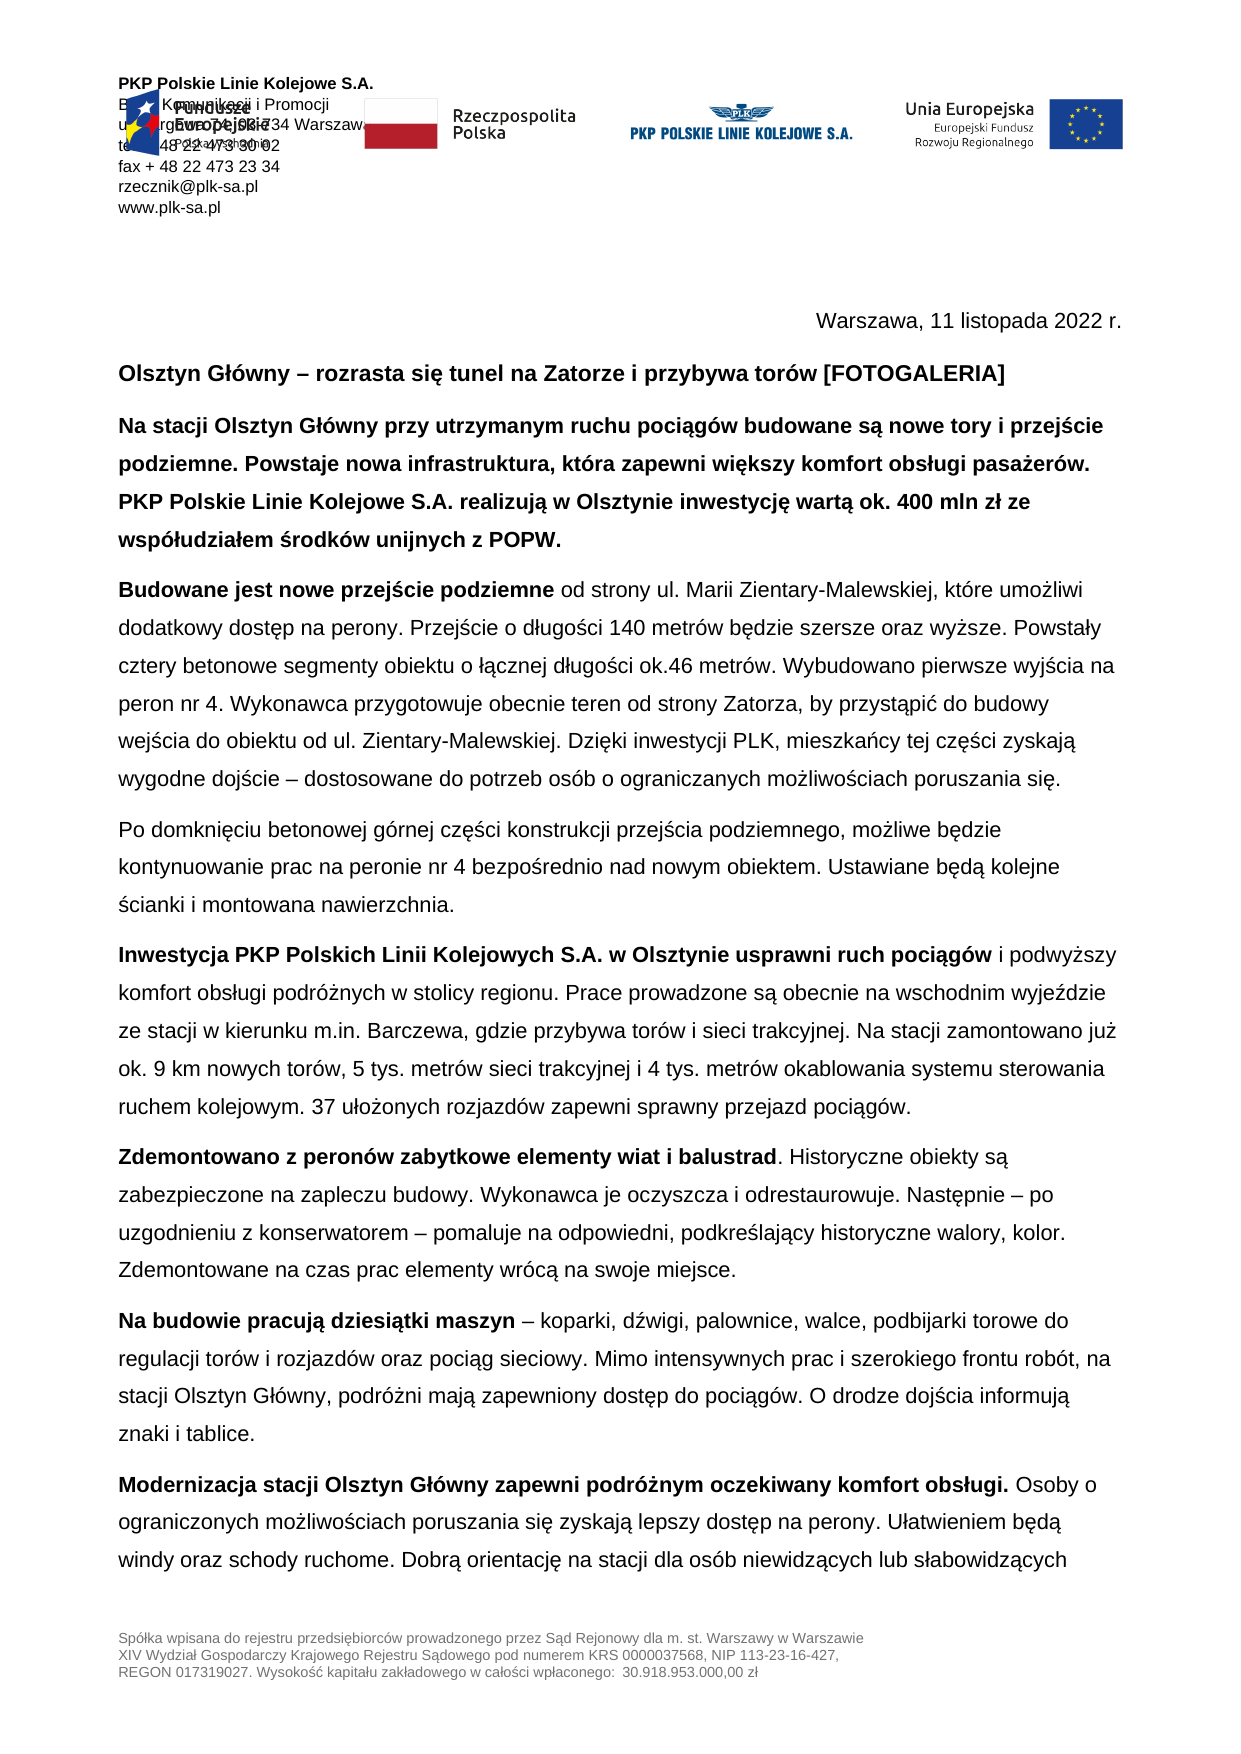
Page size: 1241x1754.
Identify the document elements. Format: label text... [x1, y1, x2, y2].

subtitle Olsztyn Główny – rozrasta się tunel na Zatorze i przybywa torów [FOTOGALERIA] [118, 360, 1122, 386]
text Inwestycja PKP Polskich Linii Kolejowych S.A. w Olsztynie usprawni ruch pociągów i podwyższy komfort obsługi podróżnych w stolicy regionu. Prace prowadzone są obecnie na wschodnim wyjeździe ze stacji w kierunku m.in. Barczewa, gdzie przybywa torów i sieci trakcyjnej. Na stacji zamontowano już ok. 9 km nowych torów, 5 tys. metrów sieci trakcyjnej i 4 tys. metrów okablowania systemu sterowania ruchem kolejowym. 37 ułożonych rozjazdów zapewni sprawny przejazd pociągów. [118, 942, 1122, 1119]
text Na budowie pracują dziesiątki maszyn – koparki, dźwigi, palownice, walce, podbijarki torowe do regulacji torów i rozjazdów oraz pociąg sieciowy. Mimo intensywnych prac i szerokiego frontu robót, na stacji Olsztyn Główny, podróżni mają zapewniony dostęp do pociągów. O drodze dojścia informują znaki i tablice. [118, 1308, 1122, 1446]
picture [118, 73, 1126, 173]
text Na stacji Olsztyn Główny przy utrzymanym ruchu pociągów budowane są nowe tory i przejście podziemne. Powstaje nowa infrastruktura, która zapewni większy komfort obsługi pasażerów. PKP Polskie Linie Kolejowe S.A. realizują w Olsztynie inwestycję wartą ok. 400 mln zł ze współudziałem środków unijnych z POPW. [118, 413, 1122, 552]
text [118, 1471, 1122, 1572]
text Zdemontowano z peronów zabytkowe elementy wiat i balustrad. Historyczne obiekty są zabezpieczone na zapleczu budowy. Wykonawca je oczyszcza i odrestaurowuje. Następnie – po uzgodnieniu z konserwatorem – pomaluje na odpowiedni, podkreślający historyczne walory, kolor. Zdemontowane na czas prac elementy wrócą na swoje miejsce. [118, 1144, 1122, 1283]
text Po domknięciu betonowej górnej części konstrukcji przejścia podziemnego, możliwe będzie kontynuowanie prac na peronie nr 4 bezpośrednio nad nowym obiektem. Ustawiane będą kolejne ścianki i montowana nawierzchnia. [118, 816, 1122, 917]
text Budowane jest nowe przejście podziemne od strony ul. Marii Zientary-Malewskiej, które umożliwi dodatkowy dostęp na perony. Przejście o długości 140 metrów będzie szersze oraz wyższe. Powstały cztery betonowe segmenty obiektu o łącznej długości ok.46 metrów. Wybudowano pierwsze wyjścia na peron nr 4. Wykonawca przygotowuje obecnie teren od strony Zatorza, by przystąpić do budowy wejścia do obiektu od ul. Zientary-Malewskiej. Dzięki inwestycji PLK, mieszkańcy tej części zyskają wygodne dojście – dostosowane do potrzeb osób o ograniczanych możliwościach poruszania się. [118, 577, 1122, 791]
text Warszawa, 11 listopada 2022 r. [118, 308, 1122, 333]
